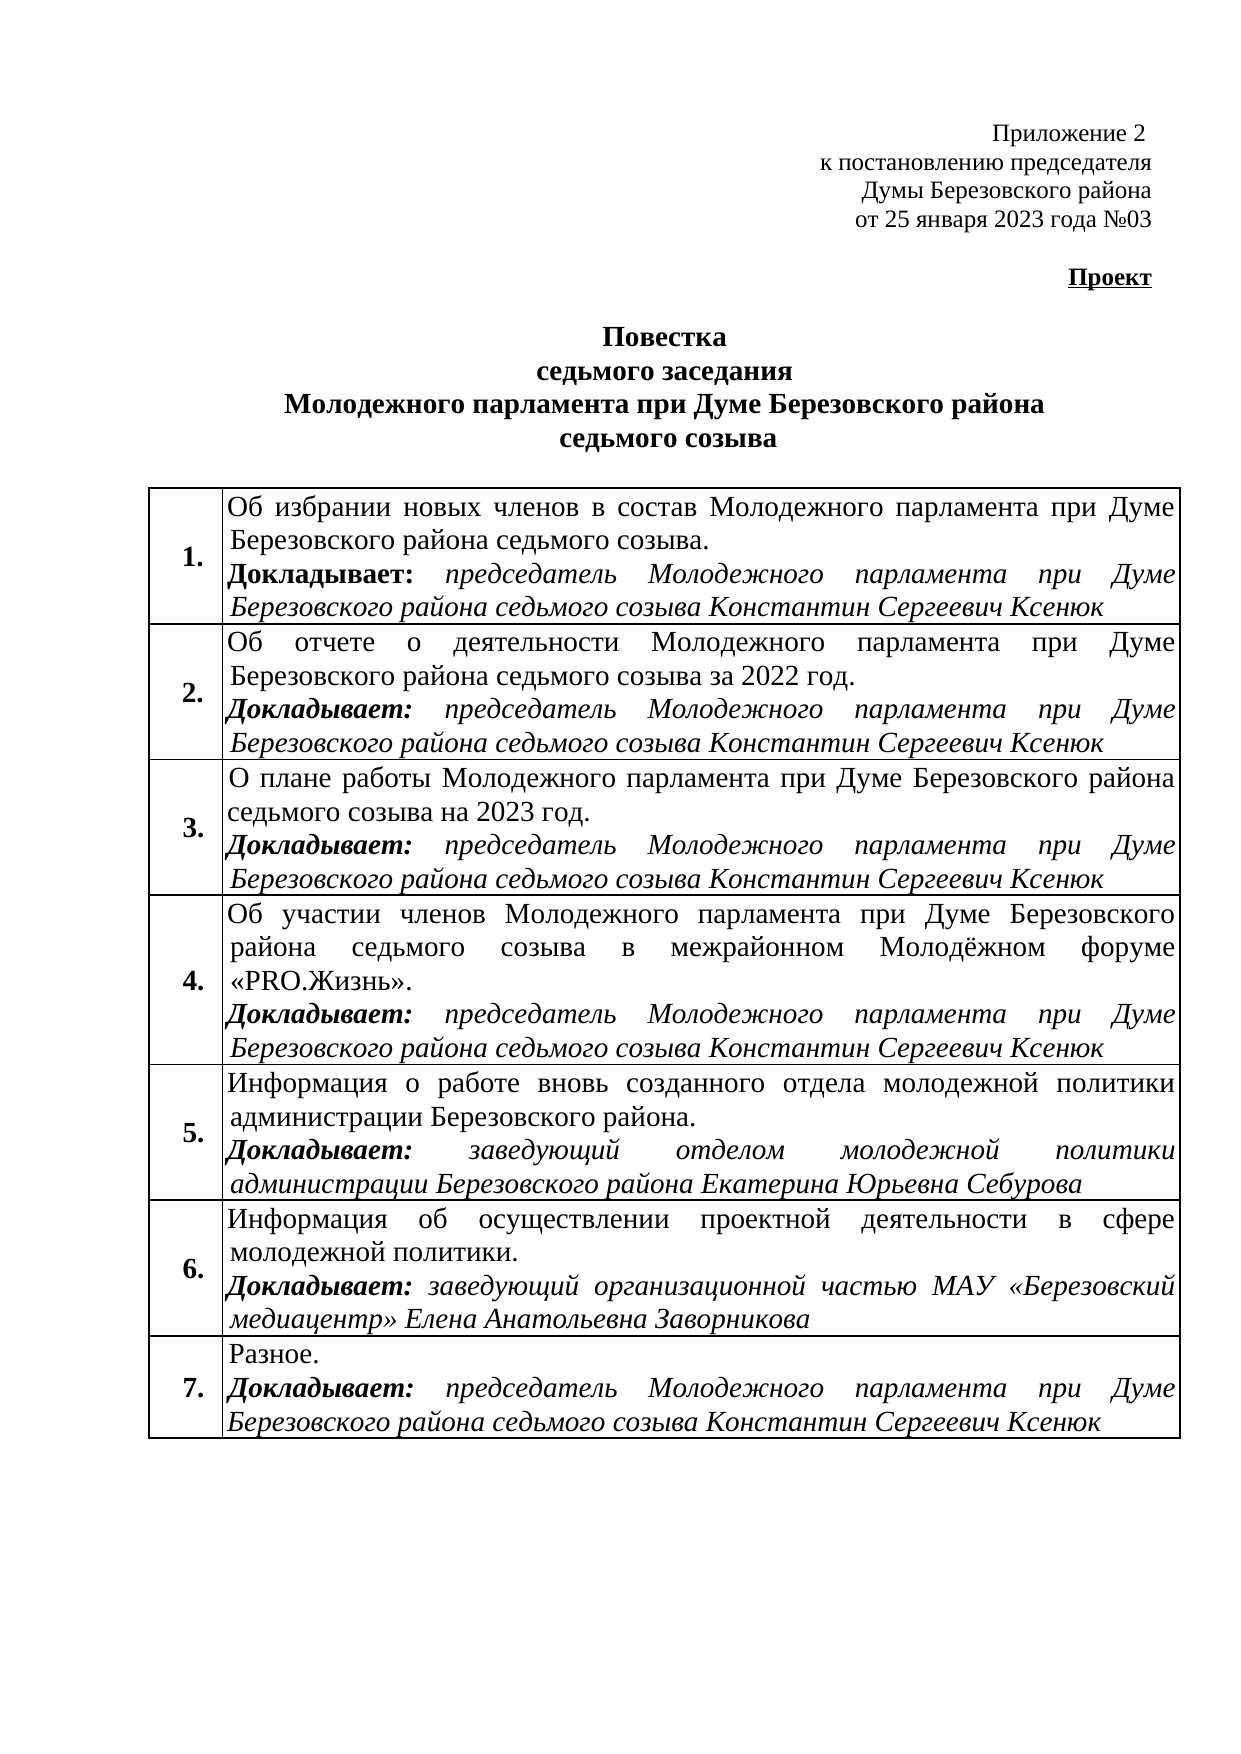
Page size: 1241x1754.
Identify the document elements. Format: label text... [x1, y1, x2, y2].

table_cell 3. [150, 760, 222, 894]
table_cell Об участии членов Молодежного парламента при Думе Березовского района седьмого созыва в межрайонном Молодёжном форуме «PRO.Жизнь». Докладывает: председатель Молодежного парламента при Думе Березовского района седьмого созыва Константин Сергеевич Ксенюк [223, 896, 1179, 1063]
table_cell О плане работы Молодежного парламента при Думе Березовского района седьмого созыва на 2023 год. Докладывает: председатель Молодежного парламента при Думе Березовского района седьмого созыва Константин Сергеевич Ксенюк [223, 760, 1179, 894]
text к постановлению председателя [177, 147, 1152, 176]
text седьмого заседания [177, 353, 1152, 386]
table_cell Об отчете о деятельности Молодежного парламента при Думе Березовского района седьмого созыва за 2022 год. Докладывает: председатель Молодежного парламента при Думе Березовского района седьмого созыва Константин Сергеевич Ксенюк [223, 625, 1179, 758]
text Думы Березовского района [177, 176, 1152, 204]
table_cell 5. [150, 1065, 222, 1199]
table_cell Разное. Докладывает: председатель Молодежного парламента при Думе Березовского района седьмого созыва Константин Сергеевич Ксенюк [223, 1337, 1179, 1437]
table_cell Информация о работе вновь созданного отдела молодежной политики администрации Березовского района. Докладывает: заведующий отделом молодежной политики администрации Березовского района Екатерина Юрьевна Себурова [223, 1065, 1179, 1199]
text седьмого созыва [177, 420, 1152, 453]
table_header 1. [150, 489, 222, 623]
table_cell 7. [150, 1337, 222, 1437]
table_cell 4. [150, 896, 222, 1063]
text Повестка [177, 319, 1152, 353]
table_cell Информация об осуществлении проектной деятельности в сфере молодежной политики. Докладывает: заведующий организационной частью МАУ «Березовский медиацентр» Елена Анатольевна Заворникова [223, 1201, 1179, 1335]
text Приложение 2 [177, 118, 1146, 147]
table_header Об избрании новых членов в состав Молодежного парламента при Думе Березовского района седьмого созыва. Докладывает: председатель Молодежного парламента при Думе Березовского района седьмого созыва Константин Сергеевич Ксенюк [223, 489, 1179, 623]
table_cell 2. [150, 625, 222, 758]
text Проект [177, 262, 1152, 291]
table_cell 6. [150, 1201, 222, 1335]
text от 25 января 2023 года №03 [177, 204, 1152, 233]
text Молодежного парламента при Думе Березовского района [177, 386, 1152, 420]
